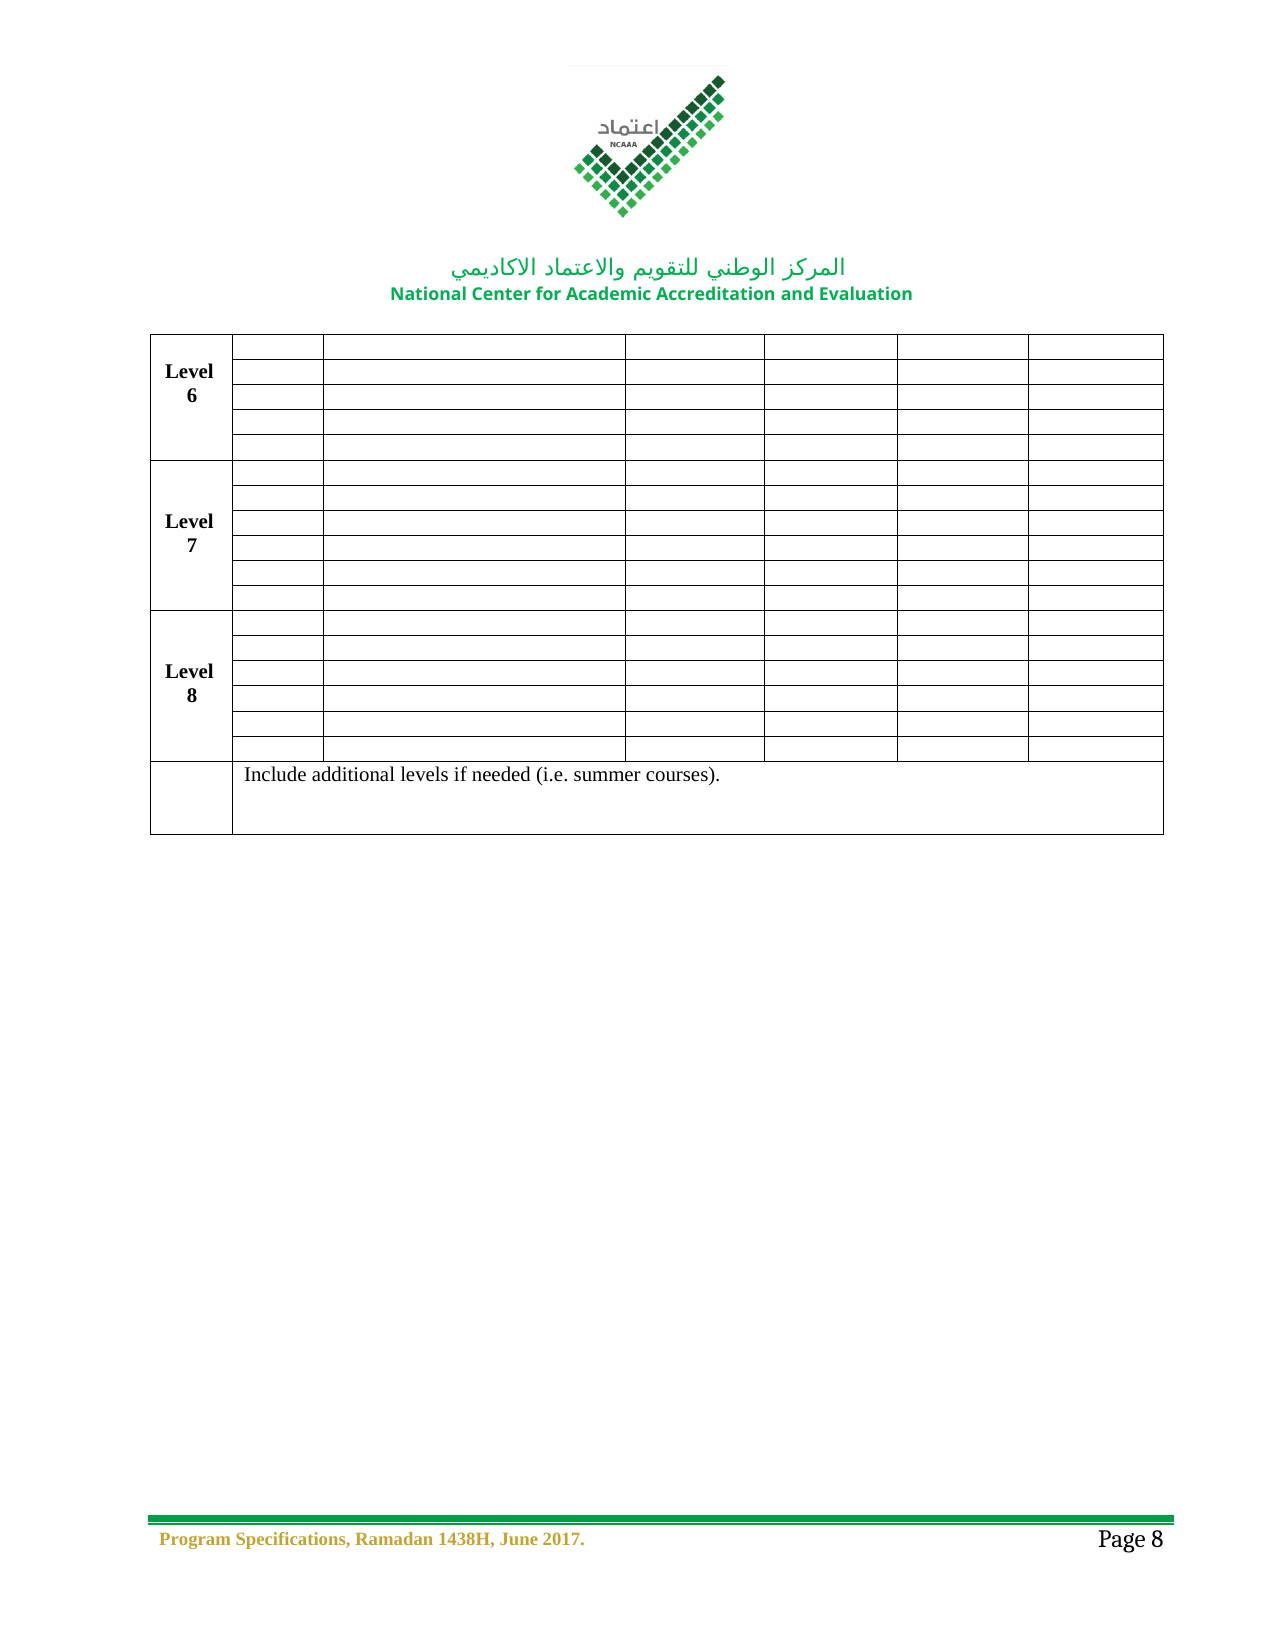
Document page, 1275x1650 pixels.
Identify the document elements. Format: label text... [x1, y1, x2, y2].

table_cell [233, 410, 323, 434]
table_cell [898, 586, 1028, 610]
table_cell [765, 636, 897, 660]
table_cell [898, 360, 1028, 384]
table_cell [898, 461, 1028, 484]
table_cell [1029, 611, 1163, 635]
table_cell [1029, 661, 1163, 685]
table_cell [898, 686, 1028, 711]
table_cell [765, 435, 897, 459]
picture [569, 65, 730, 226]
table_cell [626, 360, 764, 384]
table_cell [898, 661, 1028, 685]
table_cell [765, 360, 897, 384]
table_cell [324, 360, 625, 384]
table_cell [626, 686, 764, 711]
table_cell [324, 461, 625, 484]
table_cell [765, 511, 897, 535]
table_cell [1029, 486, 1163, 510]
table_cell [233, 686, 323, 711]
table_cell [233, 511, 323, 535]
table_cell [324, 636, 625, 660]
table_cell [626, 536, 764, 560]
table_cell [233, 561, 323, 585]
table_cell [898, 435, 1028, 459]
table_cell [765, 536, 897, 560]
table_cell [898, 410, 1028, 434]
table_cell [324, 385, 625, 409]
table_cell [626, 335, 764, 359]
table_cell [324, 486, 625, 510]
table_cell [1029, 385, 1163, 409]
table_cell [898, 385, 1028, 409]
table_cell [324, 435, 625, 459]
table_cell [898, 712, 1028, 736]
table_cell [233, 737, 323, 761]
table_cell [324, 686, 625, 711]
table_cell [1029, 586, 1163, 610]
table_cell [898, 636, 1028, 660]
table_cell [765, 410, 897, 434]
table_cell [898, 486, 1028, 510]
table_cell [233, 385, 323, 409]
table_cell [765, 686, 897, 711]
table_cell [765, 486, 897, 510]
table_cell [324, 611, 625, 635]
table_cell [765, 712, 897, 736]
table_cell Include additional levels if needed (i.e. summer courses). [233, 762, 1163, 834]
table_cell [626, 385, 764, 409]
table_cell [1029, 435, 1163, 459]
table_cell [233, 360, 323, 384]
table_cell [1029, 360, 1163, 384]
table_cell [898, 536, 1028, 560]
table_cell [324, 712, 625, 736]
table_cell [765, 586, 897, 610]
table_cell [324, 536, 625, 560]
table_cell [765, 737, 897, 761]
table_cell [626, 410, 764, 434]
table_cell [1029, 536, 1163, 560]
table_cell [765, 611, 897, 635]
table_cell [1029, 511, 1163, 535]
table_cell [324, 661, 625, 685]
table_cell [233, 486, 323, 510]
table_cell [324, 511, 625, 535]
table_cell [898, 335, 1028, 359]
table_cell [1029, 712, 1163, 736]
table_cell [1029, 335, 1163, 359]
table_cell [233, 335, 323, 359]
table_cell [1029, 737, 1163, 761]
table_cell [626, 661, 764, 685]
table_cell [626, 511, 764, 535]
table_cell [233, 461, 323, 484]
table_cell [626, 586, 764, 610]
table_cell [765, 385, 897, 409]
table_cell [898, 737, 1028, 761]
table_cell [765, 461, 897, 484]
table_cell [898, 611, 1028, 635]
table_cell [765, 561, 897, 585]
table_cell Level 7 [151, 461, 232, 610]
table_cell [324, 586, 625, 610]
table_cell [1029, 686, 1163, 711]
table_cell [626, 435, 764, 459]
table_cell [233, 661, 323, 685]
table_cell [233, 435, 323, 459]
table_cell [324, 335, 625, 359]
table_cell [765, 661, 897, 685]
table_cell [626, 461, 764, 484]
table_cell [626, 561, 764, 585]
table_cell [1029, 636, 1163, 660]
table_cell [233, 611, 323, 635]
table_cell [233, 586, 323, 610]
table_cell [1029, 561, 1163, 585]
table_cell [898, 511, 1028, 535]
table_cell [233, 712, 323, 736]
table_cell [324, 410, 625, 434]
table_cell Level 8 [151, 611, 232, 761]
table_cell [233, 636, 323, 660]
table_cell [626, 486, 764, 510]
table_cell [898, 561, 1028, 585]
table_cell [626, 737, 764, 761]
table_cell [626, 712, 764, 736]
table_cell [1029, 410, 1163, 434]
table_cell [765, 335, 897, 359]
table_cell [324, 737, 625, 761]
table_cell [626, 636, 764, 660]
table_cell [324, 561, 625, 585]
table_cell [151, 762, 232, 834]
table_cell [233, 536, 323, 560]
table_cell [1029, 461, 1163, 484]
table_cell [626, 611, 764, 635]
table_cell Level 6 [151, 335, 232, 459]
